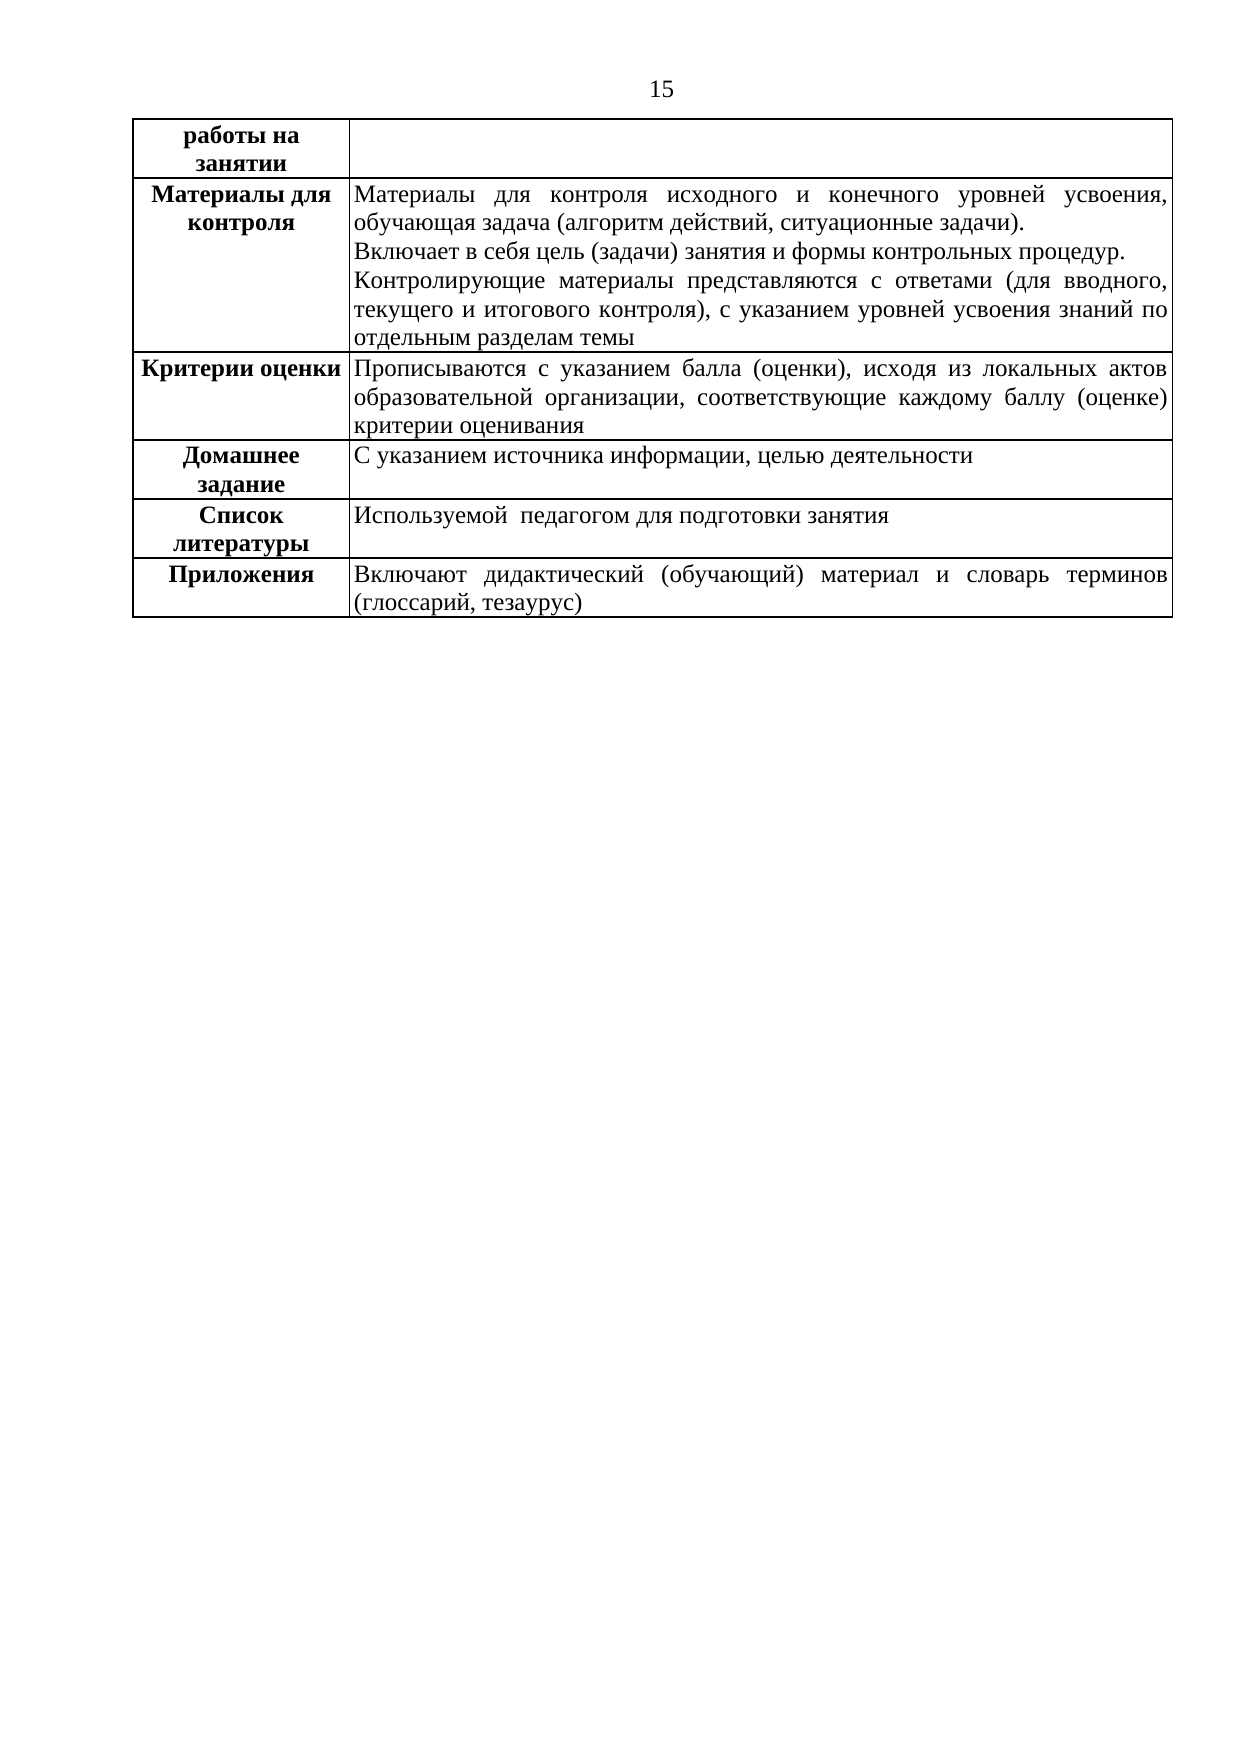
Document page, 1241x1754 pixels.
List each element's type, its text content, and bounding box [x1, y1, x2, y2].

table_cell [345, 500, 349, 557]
table_cell Материалы для контроля [134, 179, 349, 351]
table_cell Прописываются с указанием балла (оценки), исходя из локальных актов образовательной организации, соответствующие каждому баллу (оценке) критерии оценивания [350, 353, 1172, 439]
table_cell Материалы для контроля исходного и конечного уровней усвоения, обучающая задача (алгоритм действий, ситуационные задачи). Включает в себя цель (задачи) занятия и формы контрольных процедур. Контролирующие материалы представляются с ответами (для вводного, текущего и итогового контроля), с указанием уровней усвоения знаний по отдельным разделам темы [350, 179, 1172, 351]
table_cell С указанием источника информации, целью деятельности [350, 441, 1172, 498]
table_cell Критерии оценки [134, 353, 349, 439]
table_cell Используемой педагогом для подготовки занятия [350, 500, 1172, 557]
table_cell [350, 120, 1172, 177]
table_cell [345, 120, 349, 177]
table_cell Приложения [134, 559, 349, 616]
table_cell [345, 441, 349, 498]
table_cell Включают дидактический (обучающий) материал и словарь терминов (глоссарий, тезаурус) [350, 559, 1172, 616]
